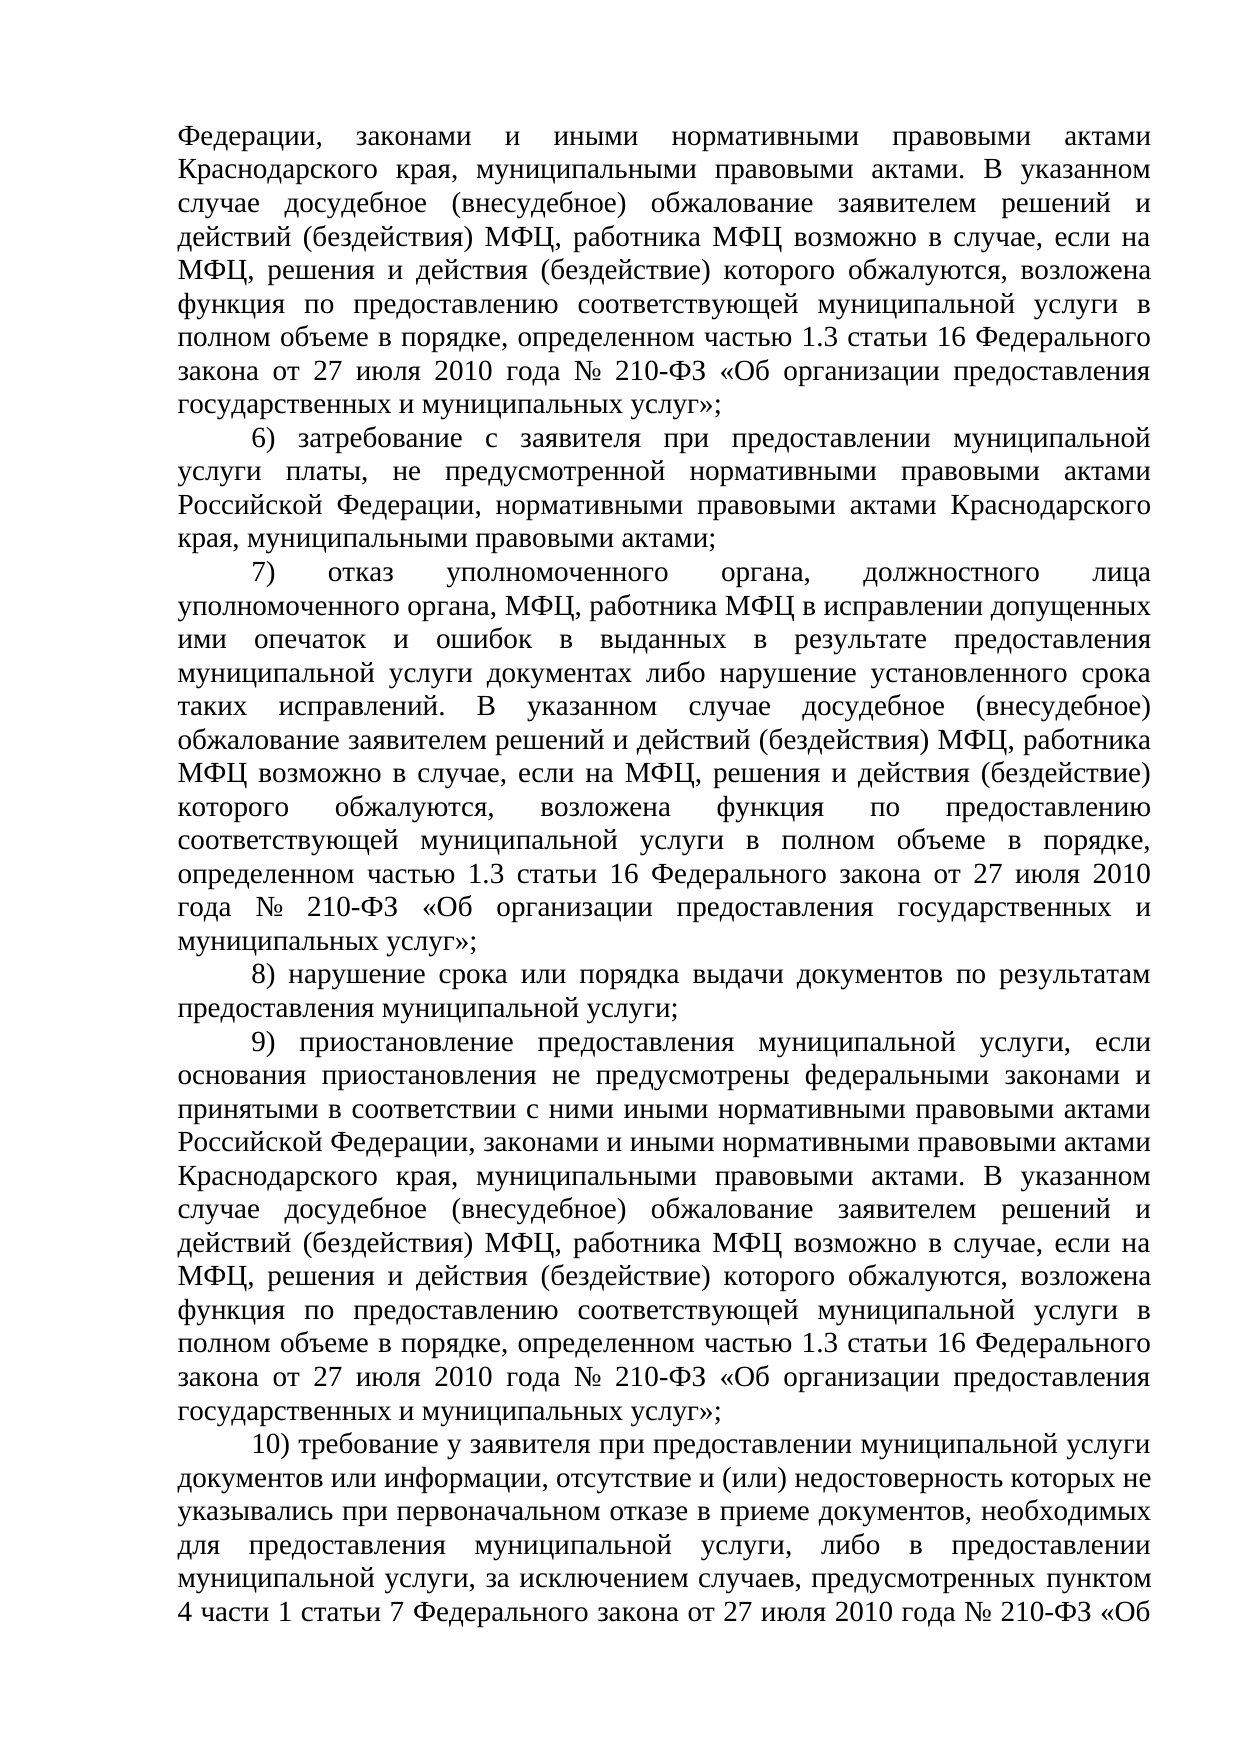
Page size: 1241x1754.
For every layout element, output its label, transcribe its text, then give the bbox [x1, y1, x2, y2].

text 9) приостановление предоставления муниципальной услуги, если основания приостановления не предусмотрены федеральными законами и принятыми в соответствии с ними иными нормативными правовыми актами Российской Федерации, законами и иными нормативными правовыми актами Краснодарского края, муниципальными правовыми актами. В указанном случае досудебное (внесудебное) обжалование заявителем решений и действий (бездействия) МФЦ, работника МФЦ возможно в случае, если на МФЦ, решения и действия (бездействие) которого обжалуются, возложена функция по предоставлению соответствующей муниципальной услуги в полном объеме в порядке, определенном частью 1.3 статьи 16 Федерального закона от 27 июля 2010 года № 210-ФЗ «Об организации предоставления государственных и муниципальных услуг»; [177, 1024, 1152, 1426]
text 8) нарушение срока или порядка выдачи документов по результатам предоставления муниципальной услуги; [177, 957, 1152, 1024]
text 6) затребование с заявителя при предоставлении муниципальной услуги платы, не предусмотренной нормативными правовыми актами Российской Федерации, нормативными правовыми актами Краснодарского края, муниципальными правовыми актами; [177, 420, 1152, 554]
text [177, 1426, 1152, 1627]
text 7) отказ уполномоченного органа, должностного лица уполномоченного органа, МФЦ, работника МФЦ в исправлении допущенных ими опечаток и ошибок в выданных в результате предоставления муниципальной услуги документах либо нарушение установленного срока таких исправлений. В указанном случае досудебное (внесудебное) обжалование заявителем решений и действий (бездействия) МФЦ, работника МФЦ возможно в случае, если на МФЦ, решения и действия (бездействие) которого обжалуются, возложена функция по предоставлению соответствующей муниципальной услуги в полном объеме в порядке, определенном частью 1.3 статьи 16 Федерального закона от 27 июля 2010 года № 210-ФЗ «Об организации предоставления государственных и муниципальных услуг»; [177, 554, 1152, 957]
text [177, 118, 1152, 420]
